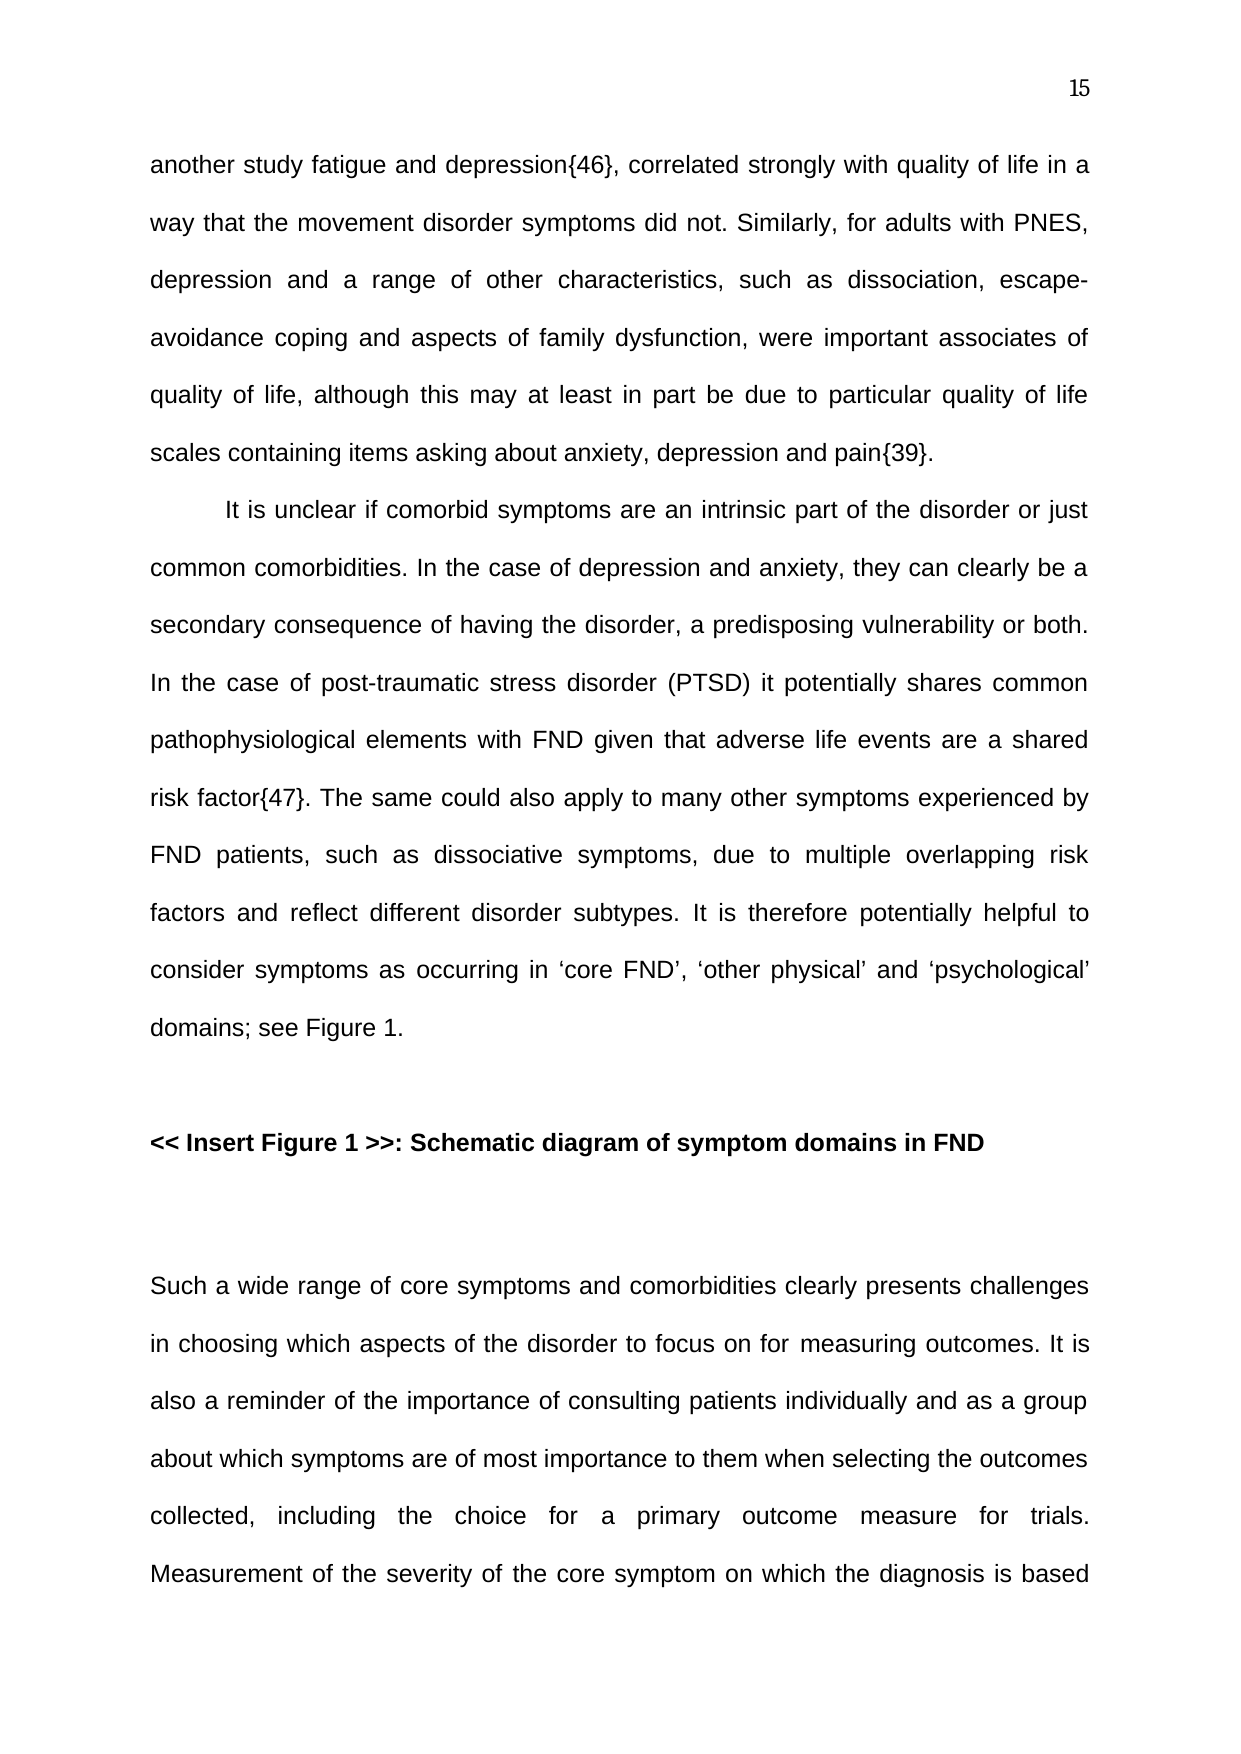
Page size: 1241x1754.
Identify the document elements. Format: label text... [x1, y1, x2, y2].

text It is unclear if comorbid symptoms are an intrinsic part of the disorder or just common comorbidities. In the case of depression and anxiety, they can clearly be a secondary consequence of having the disorder, a predisposing vulnerability or both. In the case of post-traumatic stress disorder (PTSD) it potentially shares common pathophysiological elements with FND given that adverse life events are a shared risk factor{47}. The same could also apply to many other symptoms experienced by FND patients, such as dissociative symptoms, due to multiple overlapping risk factors and reflect different disorder subtypes. It is therefore potentially helpful to consider symptoms as occurring in ‘core FND’, ‘other physical’ and ‘psychological’ domains; see Figure 1. [150, 495, 1090, 1041]
text << Insert Figure 1 >>: Schematic diagram of symptom domains in FND [150, 1127, 1090, 1156]
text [150, 150, 1090, 466]
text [150, 1271, 1090, 1587]
